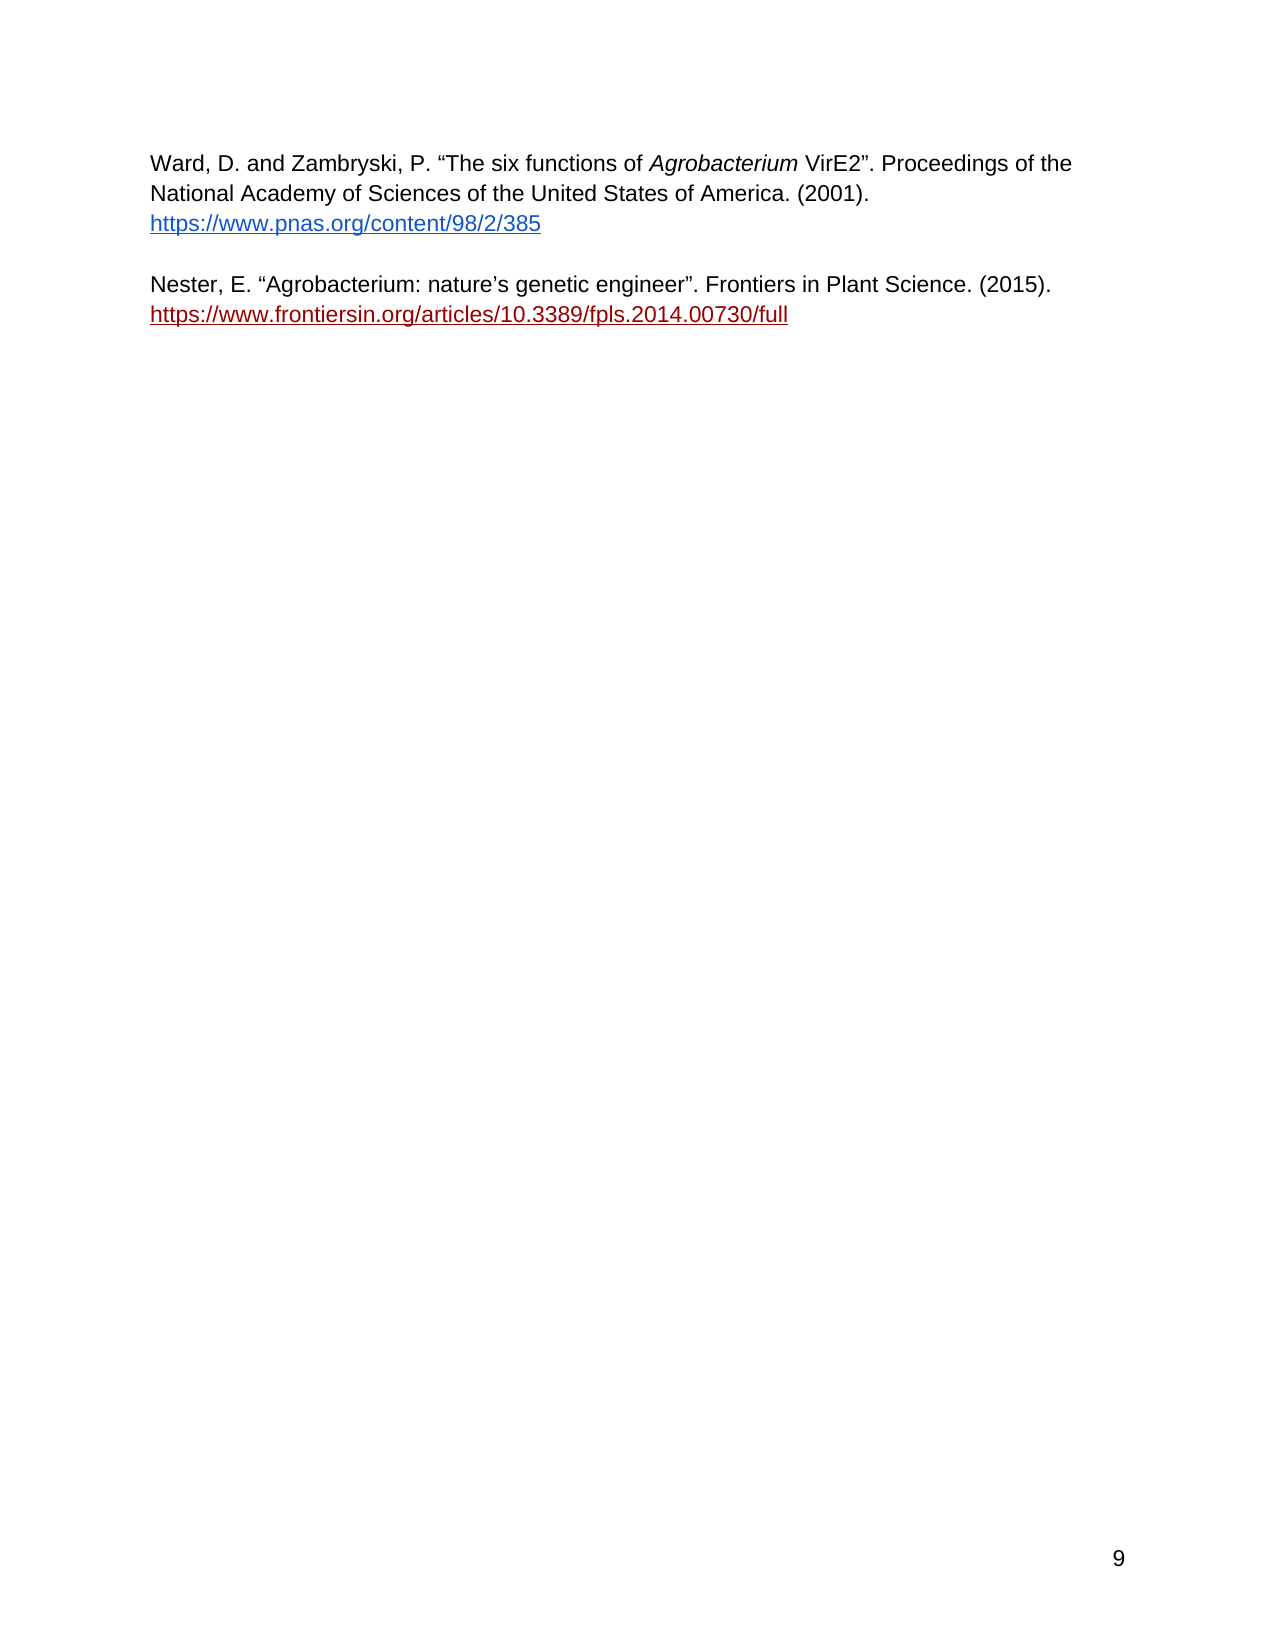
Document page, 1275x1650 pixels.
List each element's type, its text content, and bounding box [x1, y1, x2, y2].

text Nester, E. “Agrobacterium: nature’s genetic engineer”. Frontiers in Plant Science. (2015). https://www.frontiersin.org/articles/10.3389/fpls.2014.00730/full [150, 271, 1125, 327]
text Ward, D. and Zambryski, P. “The six functions of Agrobacterium VirE2”. Proceedings of the National Academy of Sciences of the United States of America. (2001). https://www.pnas.org/content/98/2/385 [150, 150, 1125, 237]
